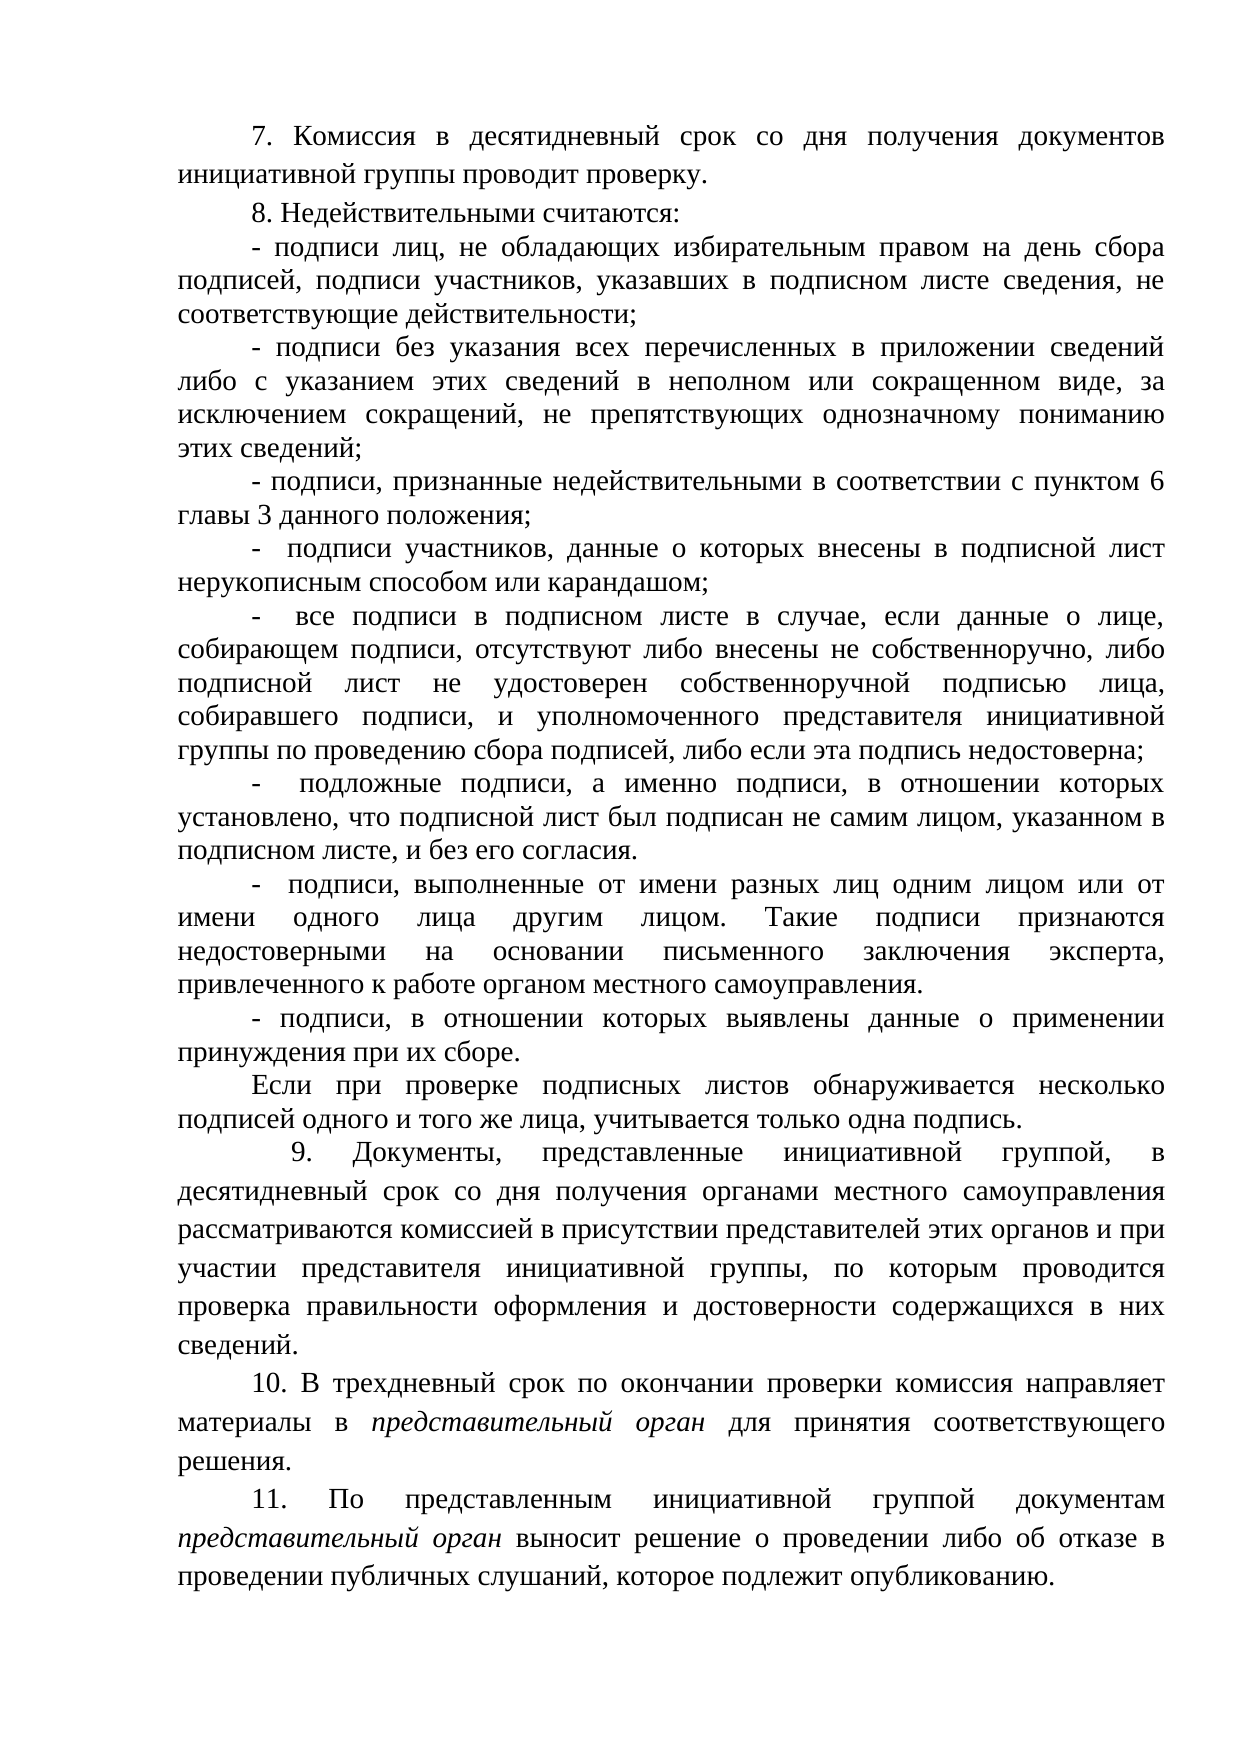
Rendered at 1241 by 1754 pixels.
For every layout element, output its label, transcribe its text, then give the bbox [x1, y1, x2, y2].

text 8. Недействительными считаются: [177, 195, 1166, 229]
text - все подписи в подписном листе в случае, если данные о лице, собирающем подписи, отсутствуют либо внесены не собственноручно, либо подписной лист не удостоверен собственноручной подписью лица, собиравшего подписи, и уполномоченного представителя инициативной группы по проведению сбора подписей, либо если эта подпись недостоверна; [177, 598, 1166, 765]
text Если при проверке подписных листов обнаруживается несколько подписей одного и того же лица, учитывается только одна подпись. [177, 1067, 1166, 1134]
text - подложные подписи, а именно подписи, в отношении которых установлено, что подписной лист был подписан не самим лицом, указанном в подписном листе, и без его согласия. [177, 765, 1166, 866]
text - подписи, признанные недействительными в соответствии с пунктом 6 главы 3 данного положения; [177, 463, 1166, 531]
text 9. Документы, представленные инициативной группой, в десятидневный срок со дня получения органами местного самоуправления рассматриваются комиссией в присутствии представителей этих органов и при участии представителя инициативной группы, по которым проводится проверка правильности оформления и достоверности содержащихся в них сведений. [177, 1134, 1166, 1361]
text - подписи, выполненные от имени разных лиц одним лицом или от имени одного лица другим лицом. Такие подписи признаются недостоверными на основании письменного заключения эксперта, привлеченного к работе органом местного самоуправления. [177, 866, 1166, 1000]
text - подписи, в отношении которых выявлены данные о применении принуждения при их сборе. [177, 1000, 1166, 1067]
text 7. Комиссия в десятидневный срок со дня получения документов инициативной группы проводит проверку. [177, 118, 1166, 190]
text 10. В трехдневный срок по окончании проверки комиссия направляет материалы в представительный орган для принятия соответствующего решения. [177, 1366, 1166, 1476]
text - подписи участников, данные о которых внесены в подписной лист нерукописным способом или карандашом; [177, 531, 1166, 598]
text - подписи лиц, не обладающих избирательным правом на день сбора подписей, подписи участников, указавших в подписном листе сведения, не соответствующие действительности; [177, 229, 1166, 329]
text 11. По представленным инициативной группой документам представительный орган выносит решение о проведении либо об отказе в проведении публичных слушаний, которое подлежит опубликованию. [177, 1481, 1166, 1592]
text - подписи без указания всех перечисленных в приложении сведений либо с указанием этих сведений в неполном или сокращенном виде, за исключением сокращений, не препятствующих однозначному пониманию этих сведений; [177, 329, 1166, 463]
